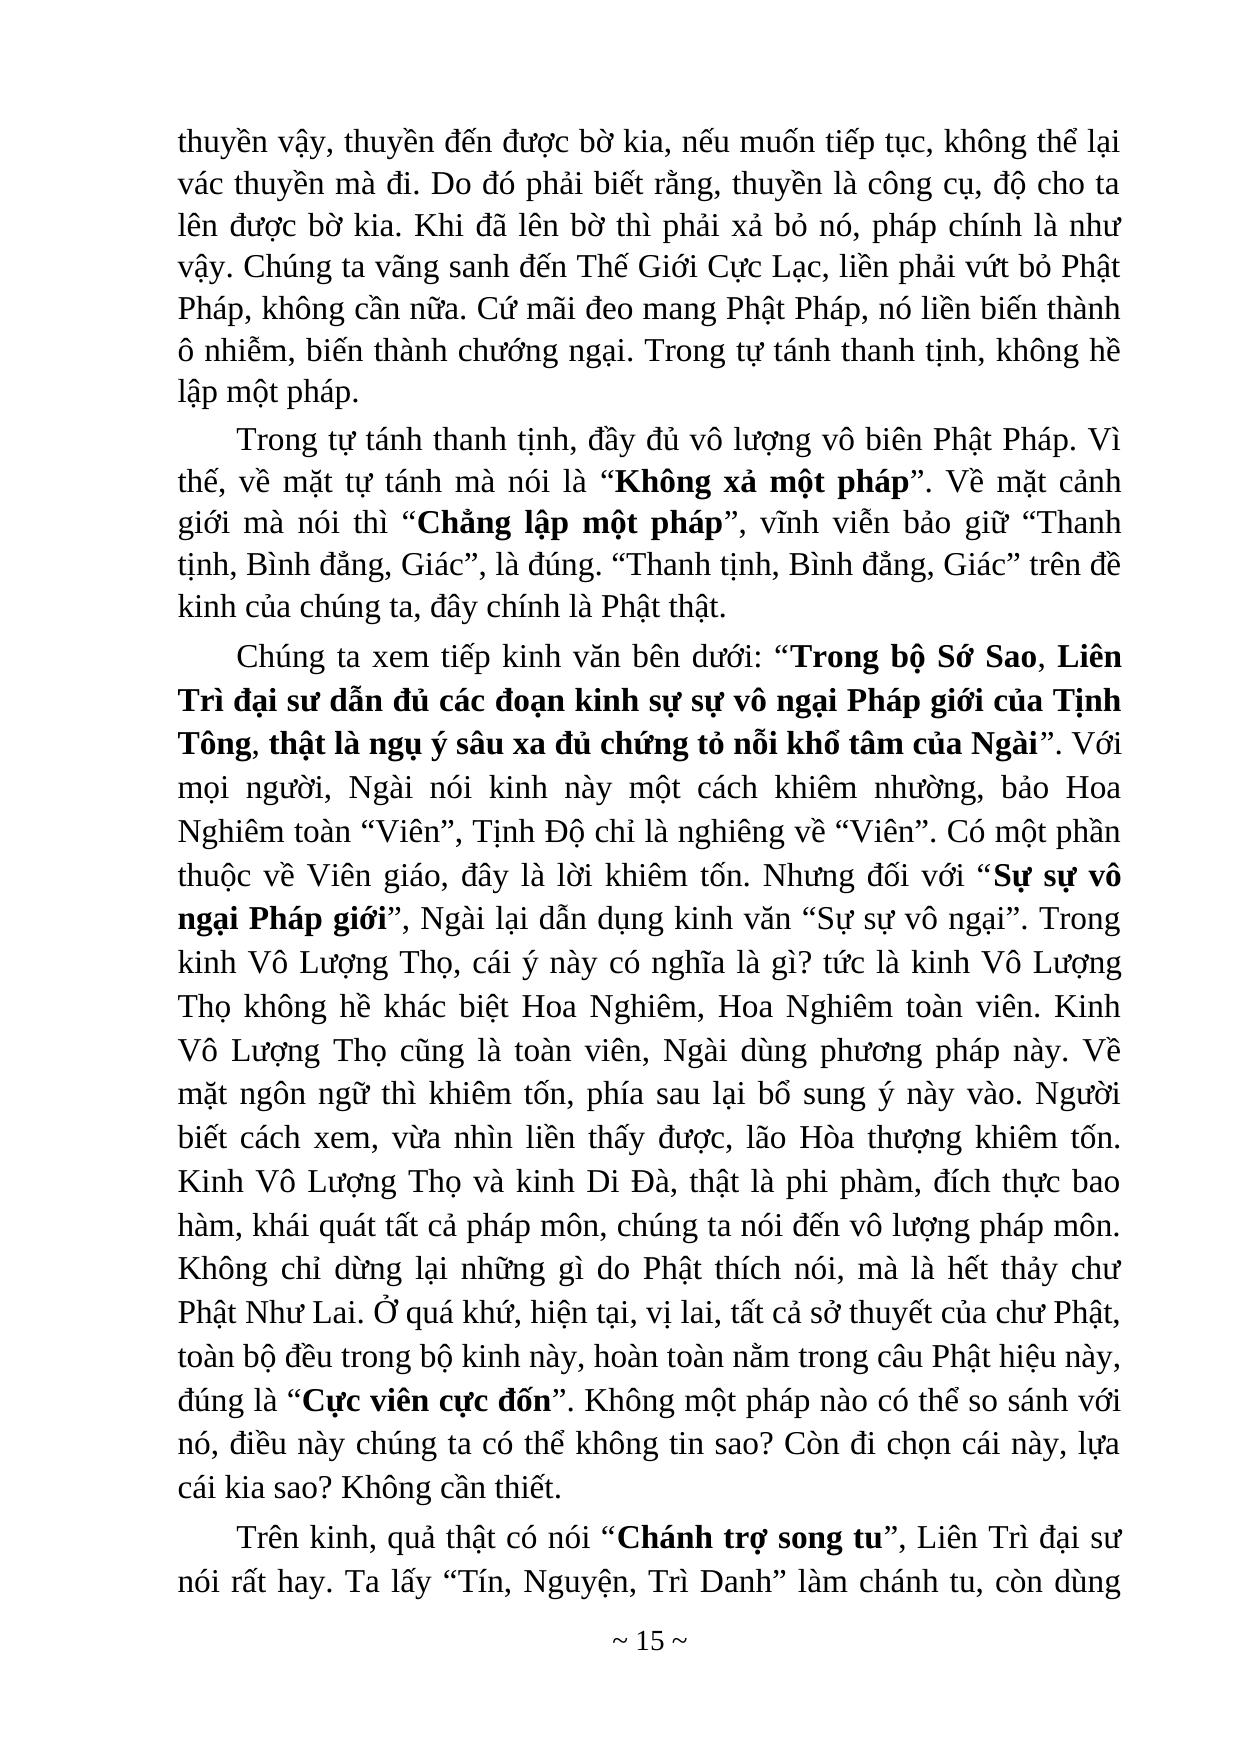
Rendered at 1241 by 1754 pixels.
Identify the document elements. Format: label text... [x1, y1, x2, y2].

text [177, 118, 1122, 410]
text Trong tự tánh thanh tịnh, đầy đủ vô lượng vô biên Phật Pháp. Vì thế, về mặt tự tánh mà nói là “Không xả một pháp”. Về mặt cảnh giới mà nói thì “Chẳng lập một pháp”, vĩnh viễn bảo giữ “Thanh tịnh, Bình đẳng, Giác”, là đúng. “Thanh tịnh, Bình đẳng, Giác” trên đề kinh của chúng ta, đây chính là Phật thật. [177, 416, 1122, 624]
text Chúng ta xem tiếp kinh văn bên dưới: “Trong bộ Sớ Sao, Liên Trì đại sư dẫn đủ các đoạn kinh sự sự vô ngại Pháp giới của Tịnh Tông, thật là ngụ ý sâu xa đủ chứng tỏ nỗi khổ tâm của Ngài”. Với mọi người, Ngài nói kinh này một cách khiêm nhường, bảo Hoa Nghiêm toàn “Viên”, Tịnh Độ chỉ là nghiêng về “Viên”. Có một phần thuộc về Viên giáo, đây là lời khiêm tốn. Nhưng đối với “Sự sự vô ngại Pháp giới”, Ngài lại dẫn dụng kinh văn “Sự sự vô ngại”. Trong kinh Vô Lượng Thọ, cái ý này có nghĩa là gì? tức là kinh Vô Lượng Thọ không hề khác biệt Hoa Nghiêm, Hoa Nghiêm toàn viên. Kinh Vô Lượng Thọ cũng là toàn viên, Ngài dùng phương pháp này. Về mặt ngôn ngữ thì khiêm tốn, phía sau lại bổ sung ý này vào. Người biết cách xem, vừa nhìn liền thấy được, lão Hòa thượng khiêm tốn. Kinh Vô Lượng Thọ và kinh Di Đà, thật là phi phàm, đích thực bao hàm, khái quát tất cả pháp môn, chúng ta nói đến vô lượng pháp môn. Không chỉ dừng lại những gì do Phật thích nói, mà là hết thảy chư Phật Như Lai. Ở quá khứ, hiện tại, vị lai, tất cả sở thuyết của chư Phật, toàn bộ đều trong bộ kinh này, hoàn toàn nằm trong câu Phật hiệu này, đúng là “Cực viên cực đốn”. Không một pháp nào có thể so sánh với nó, điều này chúng ta có thể không tin sao? Còn đi chọn cái này, lựa cái kia sao? Không cần thiết. [177, 631, 1122, 1506]
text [177, 1512, 1122, 1599]
